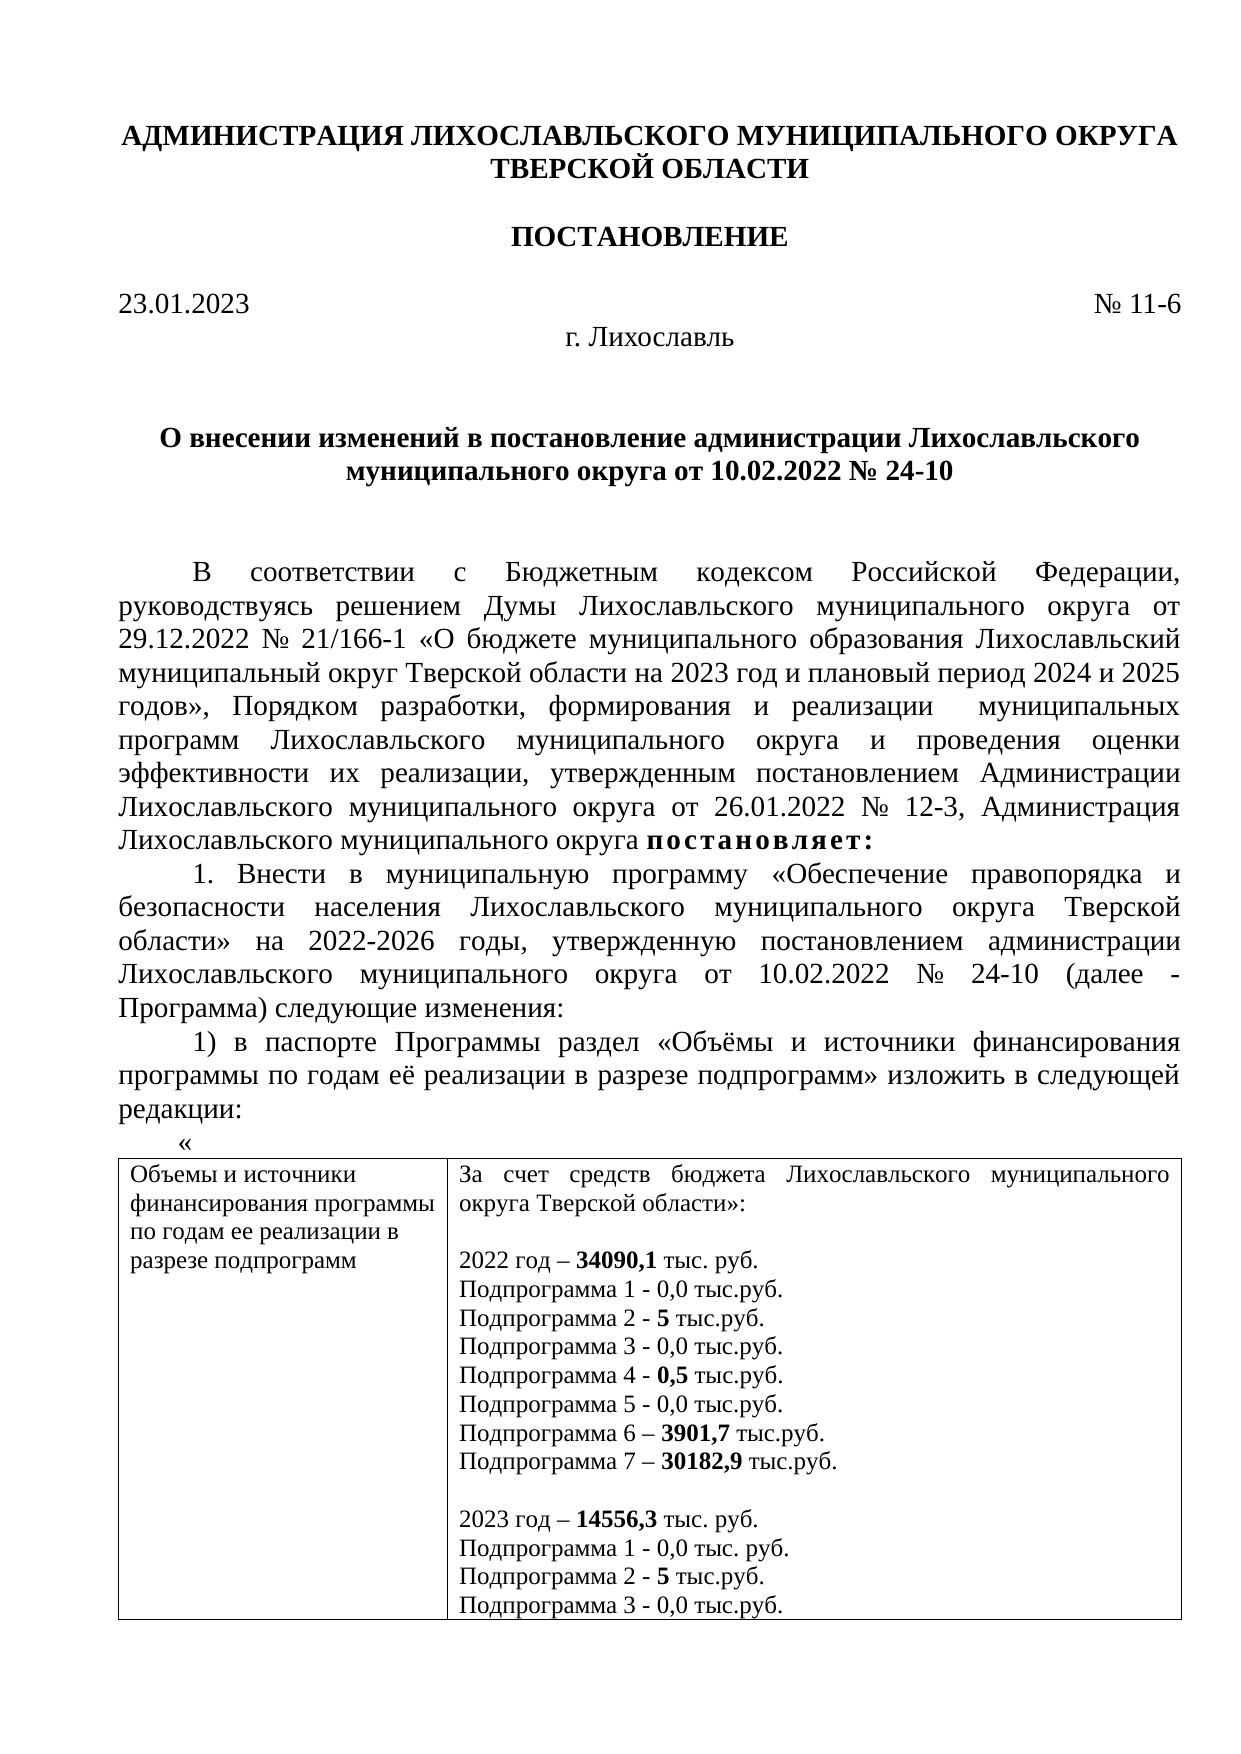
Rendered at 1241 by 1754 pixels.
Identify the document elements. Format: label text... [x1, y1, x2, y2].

text 1. Внести в муниципальную программу «Обеспечение правопорядка и безопасности населения Лихославльского муниципального округа Тверской области» на 2022-2026 годы, утвержденную постановлением администрации Лихославльского муниципального округа от 10.02.2022 № 24-10 (далее - Программа) следующие изменения: [118, 856, 1181, 1024]
text « [118, 1124, 1181, 1158]
text ПОСТАНОВЛЕНИЕ [118, 219, 1181, 252]
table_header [448, 1159, 1181, 1619]
table_header 23.01.2023 [118, 286, 651, 319]
table_cell г. Лихославль [118, 319, 1181, 353]
table_header № 11-6 [651, 286, 1181, 319]
text ТВЕРСКОЙ ОБЛАСТИ [118, 152, 1181, 185]
text 1) в паспорте Программы раздел «Объёмы и источники финансирования программы по годам её реализации в разрезе подпрограмм» изложить в следующей редакции: [118, 1024, 1181, 1124]
text О внесении изменений в постановление администрации Лихославльского муниципального округа от 10.02.2022 № 24-10 [118, 420, 1181, 487]
text В соответствии с Бюджетным кодексом Российской Федерации, руководствуясь решением Думы Лихославльского муниципального округа от 29.12.2022 № 21/166-1 «О бюджете муниципального образования Лихославльский муниципальный округ Тверской области на 2023 год и плановый период 2024 и 2025 годов», Порядком разработки, формирования и реализации муниципальных программ Лихославльского муниципального округа и проведения оценки эффективности их реализации, утвержденным постановлением Администрации Лихославльского муниципального округа от 26.01.2022 № 12-3, Администрация Лихославльского муниципального округа постановляет: [118, 554, 1181, 856]
text АДМИНИСТРАЦИЯ ЛИХОСЛАВЛЬСКОГО МУНИЦИПАЛЬНОГО ОКРУГА [118, 118, 1181, 152]
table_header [119, 1159, 447, 1619]
